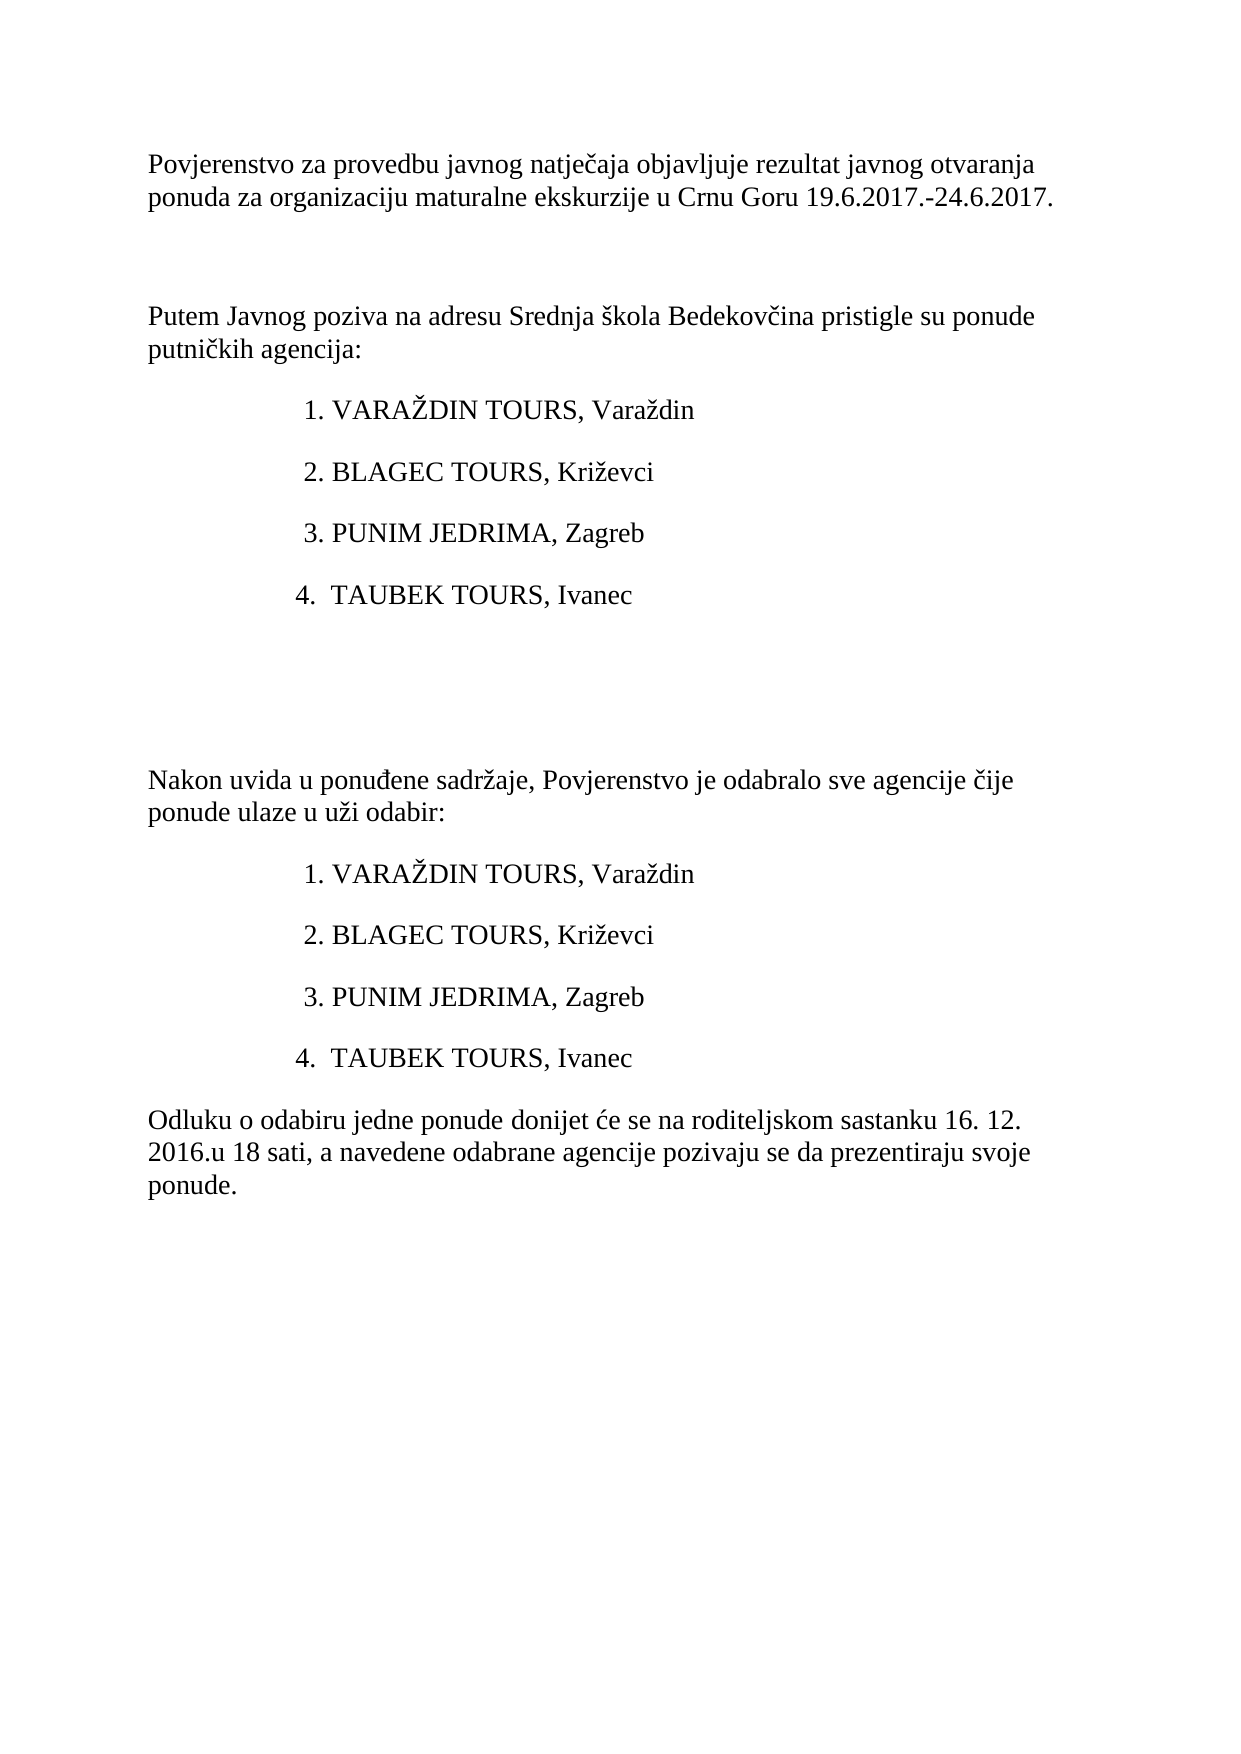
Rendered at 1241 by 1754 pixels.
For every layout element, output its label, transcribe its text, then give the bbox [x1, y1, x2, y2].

text 1. VARAŽDIN TOURS, Varaždin [148, 857, 1093, 889]
text Povjerenstvo za provedbu javnog natječaja objavljuje rezultat javnog otvaranja ponuda za organizaciju maturalne ekskurzije u Crnu Goru 19.6.2017.-24.6.2017. [148, 148, 1093, 212]
text 2. BLAGEC TOURS, Križevci [148, 455, 1093, 487]
text Putem Javnog poziva na adresu Srednja škola Bedekovčina pristigle su ponude putničkih agencija: [148, 299, 1093, 364]
text 3. PUNIM JEDRIMA, Zagreb [148, 517, 1093, 549]
text Nakon uvida u ponuđene sadržaje, Povjerenstvo je odabralo sve agencije čije ponude ulaze u uži odabir: [148, 763, 1093, 828]
text 1. VARAŽDIN TOURS, Varaždin [148, 393, 1093, 426]
text Odluku o odabiru jedne ponude donijet će se na roditeljskom sastanku 16. 12. 2016.u 18 sati, a navedene odabrane agencije pozivaju se da prezentiraju svoje ponude. [148, 1103, 1093, 1200]
text 2. BLAGEC TOURS, Križevci [148, 918, 1093, 951]
text 4. TAUBEK TOURS, Ivanec [221, 1041, 1093, 1074]
text 3. PUNIM JEDRIMA, Zagreb [148, 980, 1093, 1012]
text 4. TAUBEK TOURS, Ivanec [221, 578, 1093, 611]
